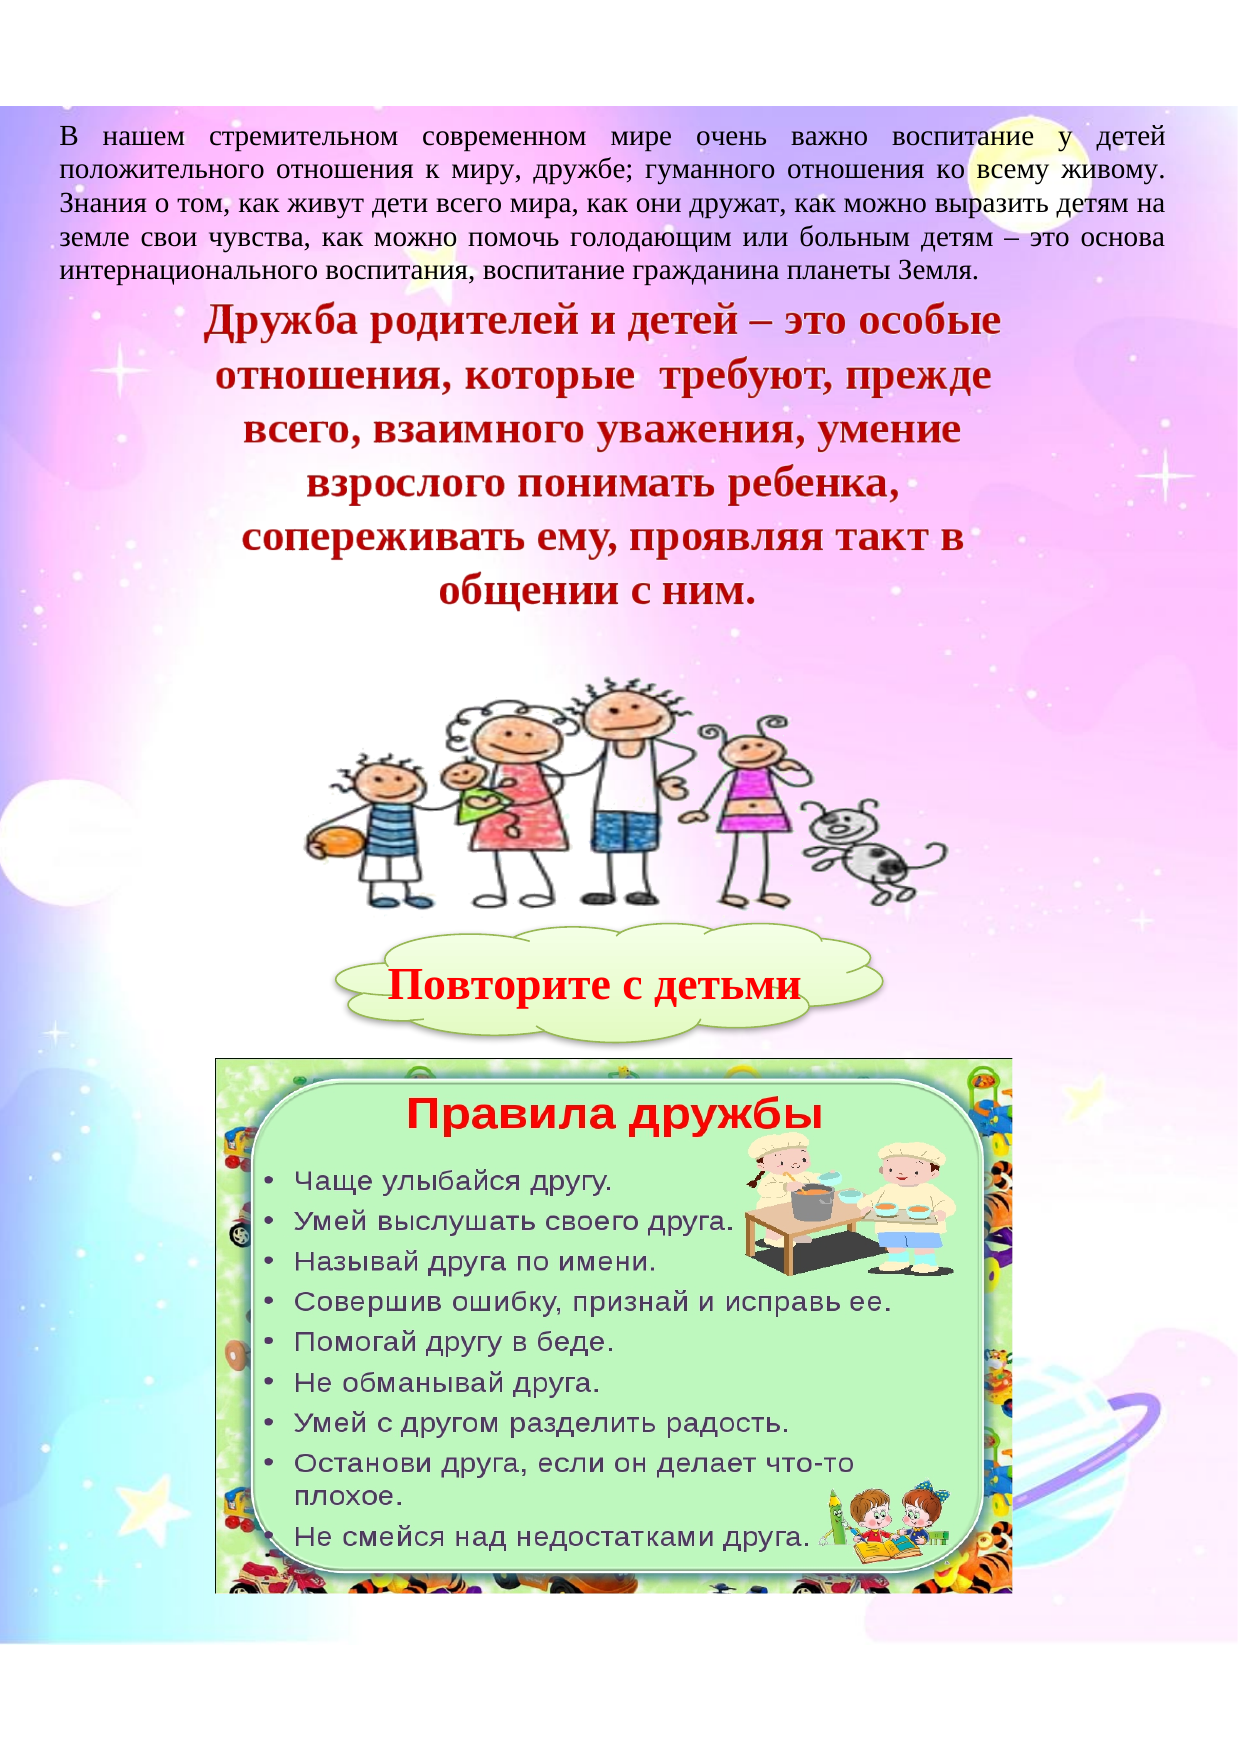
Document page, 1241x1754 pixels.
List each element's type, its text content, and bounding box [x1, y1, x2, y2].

picture [0, 106, 1238, 1645]
text Повторите с детьми [59, 957, 1167, 1009]
text В нашем стремительном современном мире очень важно воспитание у детей положительного отношения к миру, дружбе; гуманного отношения ко всему живому. Знания о том, как живут дети всего мира, как они дружат, как можно выразить детям на земле свои чувства, как можно помочь голодающим или больным детям – это основа интернационального воспитания, воспитание гражданина планеты Земля. [59, 118, 1167, 286]
